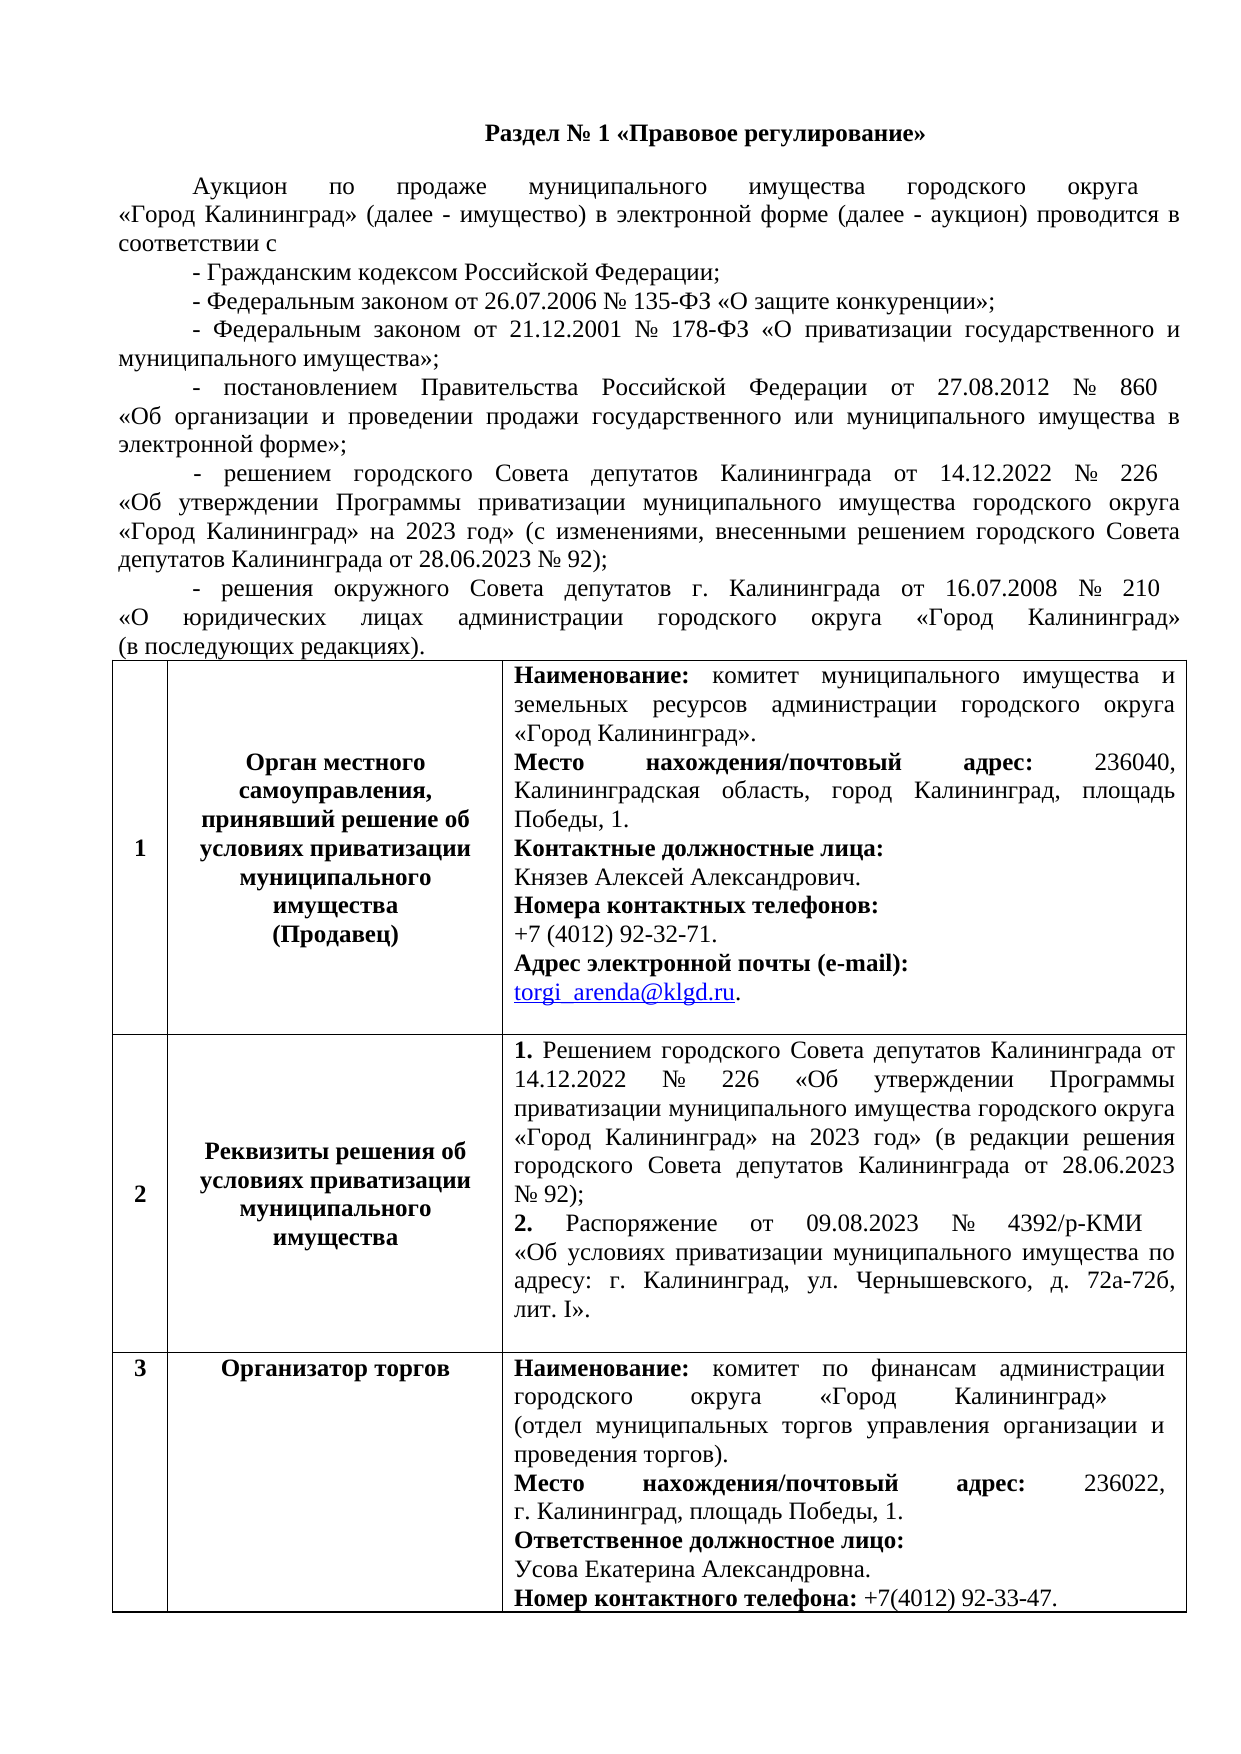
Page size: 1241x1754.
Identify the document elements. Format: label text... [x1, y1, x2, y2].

text - постановлением Правительства Российской Федерации от 27.08.2012 № 860 «Об организации и проведении продажи государственного или муниципального имущества в электронной форме»; [118, 372, 1181, 458]
text Аукцион по продаже муниципального имущества городского округа «Город Калининград» (далее - имущество) в электронной форме (далее - аукцион) проводится в соответствии с [118, 171, 1181, 257]
table_cell Реквизиты решения об условиях приватизации муниципального имущества [168, 1035, 502, 1352]
list Раздел № 1 «Правовое регулирование» [229, 118, 1181, 147]
table_cell 3 [113, 1353, 167, 1611]
table_cell 1. Решением городского Совета депутатов Калининграда от 14.12.2022 № 226 «Об утверждении Программы приватизации муниципального имущества городского округа «Город Калининград» на 2023 год» (в редакции решения городского Совета депутатов Калининграда от 28.06.2023 № 92); 2. Распоряжение от 09.08.2023 № 4392/р-КМИ «Об условиях приватизации муниципального имущества по адресу: г. Калининград, ул. Чернышевского, д. 72а-72б, лит. I». [503, 1035, 1186, 1352]
list - решением городского Совета депутатов Калининграда от 14.12.2022 № 226 «Об утверждении Программы приватизации муниципального имущества городского округа «Город Калининград» на 2023 год» (с изменениями, внесенными решением городского Совета депутатов Калининграда от 28.06.2023 № 92); [118, 458, 1181, 573]
text - Гражданским кодексом Российской Федерации; [118, 257, 1181, 286]
table_header Наименование: комитет муниципального имущества и земельных ресурсов администрации городского округа «Город Калининград». Место нахождения/почтовый адрес: 236040, Калининградская область, город Калининград, площадь Победы, 1. Контактные должностные лица: Князев Алексей Александрович. Номера контактных телефонов: +7 (4012) 92-32-71. Адрес электронной почты (e-mail): torgi_arenda@klgd.ru. [503, 661, 1186, 1034]
table_cell Организатор торгов [168, 1353, 502, 1611]
table_cell 2 [113, 1035, 167, 1352]
text - решения окружного Совета депутатов г. Калининграда от 16.07.2008 № 210 «О юридических лицах администрации городского округа «Город Калининград» (в последующих редакциях). [118, 573, 1181, 659]
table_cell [503, 1353, 1186, 1611]
table_header 1 [113, 661, 167, 1034]
text - Федеральным законом от 26.07.2006 № 135-ФЗ «О защите конкуренции»; [118, 286, 1181, 314]
table_header Орган местного самоуправления, принявший решение об условиях приватизации муниципального имущества (Продавец) [168, 661, 502, 1034]
text - Федеральным законом от 21.12.2001 № 178-ФЗ «О приватизации государственного и муниципального имущества»; [118, 314, 1181, 372]
